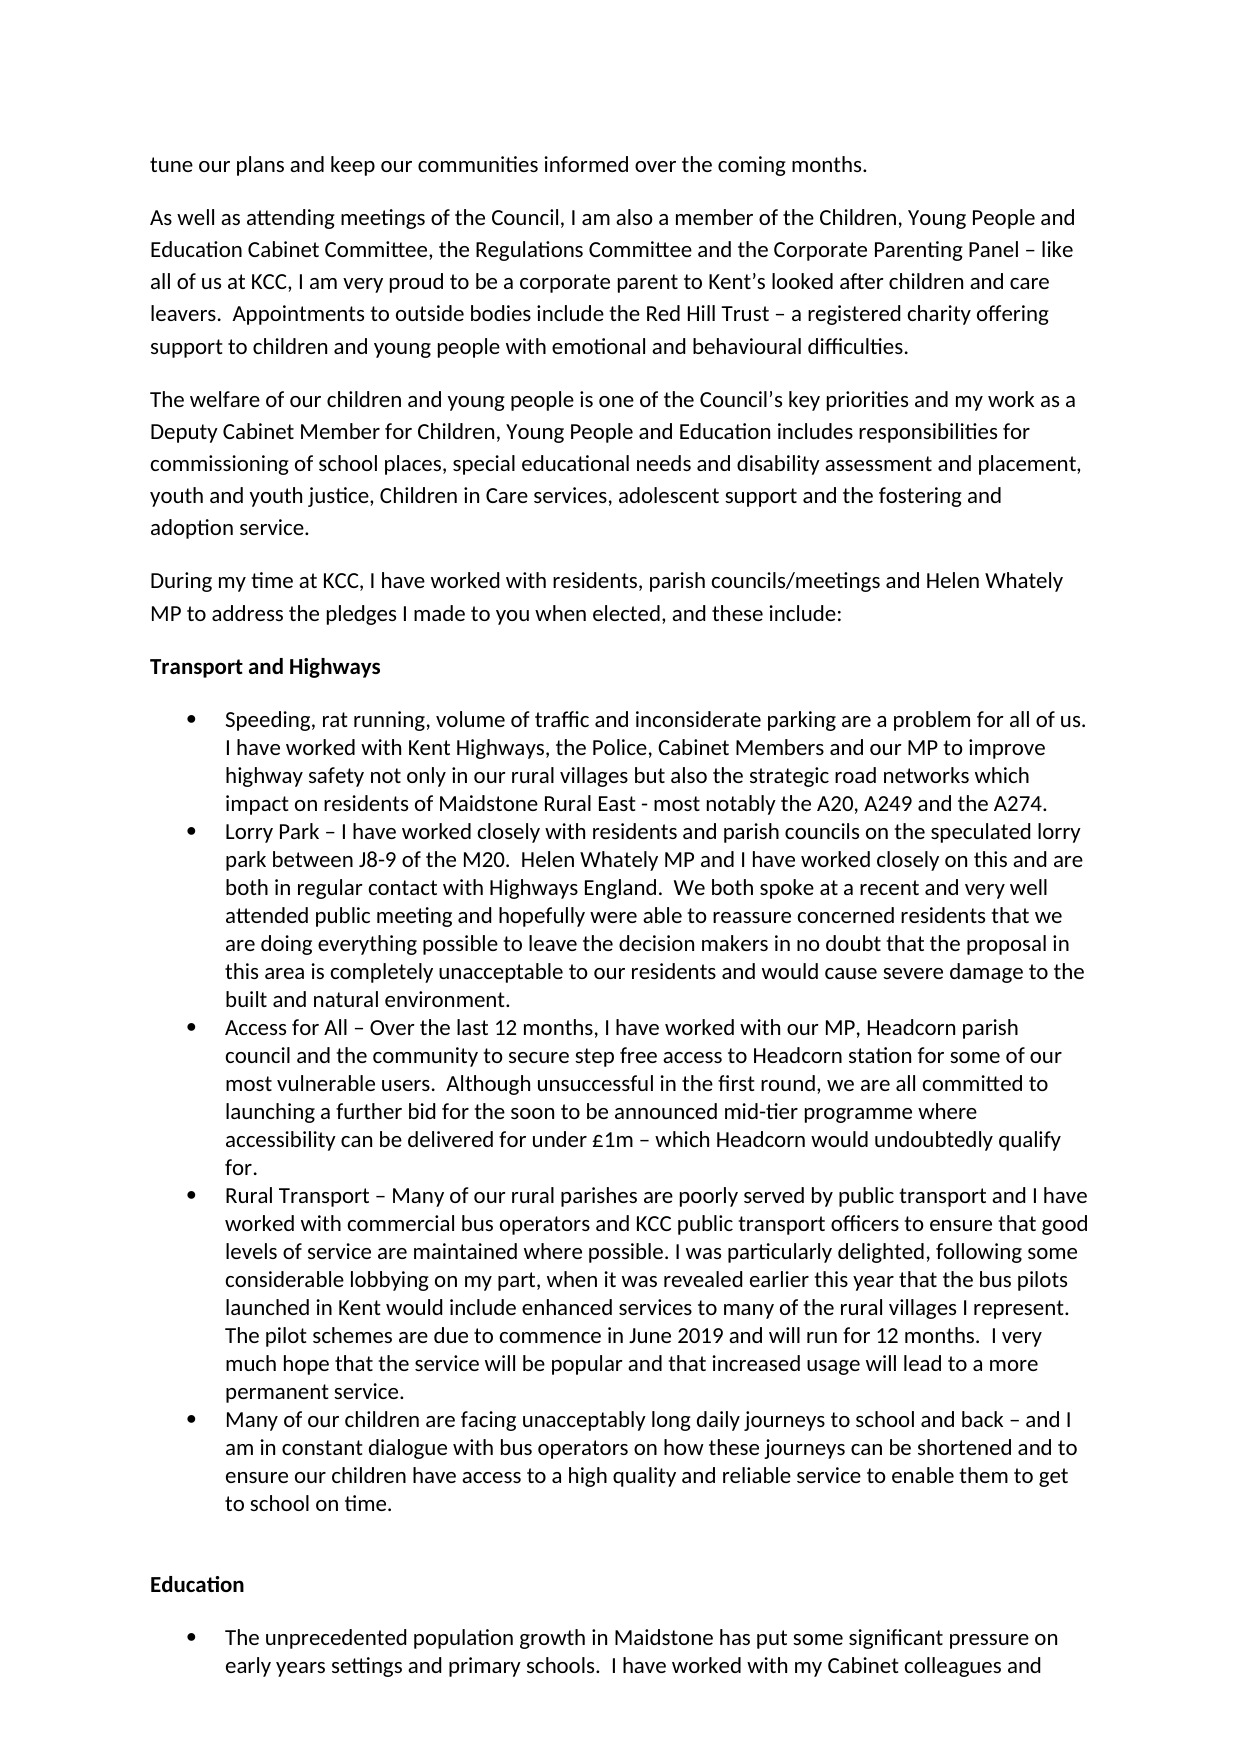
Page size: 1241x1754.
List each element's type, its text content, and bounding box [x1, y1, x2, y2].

list Rural Transport – Many of our rural parishes are poorly served by public transport and I have worked with commercial bus operators and KCC public transport officers to ensure that good levels of service are maintained where possible. I was particularly delighted, following some considerable lobbying on my part, when it was revealed earlier this year that the bus pilots launched in Kent would include enhanced services to many of the rural villages I represent. The pilot schemes are due to commence in June 2019 and will run for 12 months. I very much hope that the service will be popular and that increased usage will lead to a more permanent service. [187, 1181, 1090, 1405]
text During my time at KCC, I have worked with residents, parish councils/meetings and Helen Whately MP to address the pledges I made to you when elected, and these include: [150, 567, 1090, 627]
text Education [150, 1570, 1090, 1598]
list Many of our children are facing unacceptably long daily journeys to school and back – and I am in constant dialogue with bus operators on how these journeys can be shortened and to ensure our children have access to a high quality and reliable service to enable them to get to school on time. [187, 1405, 1090, 1517]
text The welfare of our children and young people is one of the Council’s key priorities and my work as a Deputy Cabinet Member for Children, Young People and Education includes responsibilities for commissioning of school places, special educational needs and disability assessment and placement, youth and youth justice, Children in Care services, adolescent support and the fostering and adoption service. [150, 385, 1090, 542]
text Transport and Highways [150, 652, 1090, 680]
list Speeding, rat running, volume of traffic and inconsiderate parking are a problem for all of us. I have worked with Kent Highways, the Police, Cabinet Members and our MP to improve highway safety not only in our rural villages but also the strategic road networks which impact on residents of Maidstone Rural East - most notably the A20, A249 and the A274. [187, 705, 1090, 817]
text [150, 150, 1090, 178]
list Lorry Park – I have worked closely with residents and parish councils on the speculated lorry park between J8-9 of the M20. Helen Whately MP and I have worked closely on this and are both in regular contact with Highways England. We both spoke at a recent and very well attended public meeting and hopefully were able to reassure concerned residents that we are doing everything possible to leave the decision makers in no doubt that the proposal in this area is completely unacceptable to our residents and would cause severe damage to the built and natural environment. [187, 817, 1090, 1013]
list Access for All – Over the last 12 months, I have worked with our MP, Headcorn parish council and the community to secure step free access to Headcorn station for some of our most vulnerable users. Although unsuccessful in the first round, we are all committed to launching a further bid for the soon to be announced mid-tier programme where accessibility can be delivered for under £1m – which Headcorn would undoubtedly qualify for. [187, 1013, 1090, 1181]
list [187, 1623, 1090, 1679]
text As well as attending meetings of the Council, I am also a member of the Children, Young People and Education Cabinet Committee, the Regulations Committee and the Corporate Parenting Panel – like all of us at KCC, I am very proud to be a corporate parent to Kent’s looked after children and care leavers. Appointments to outside bodies include the Red Hill Trust – a registered charity offering support to children and young people with emotional and behavioural difficulties. [150, 203, 1090, 360]
